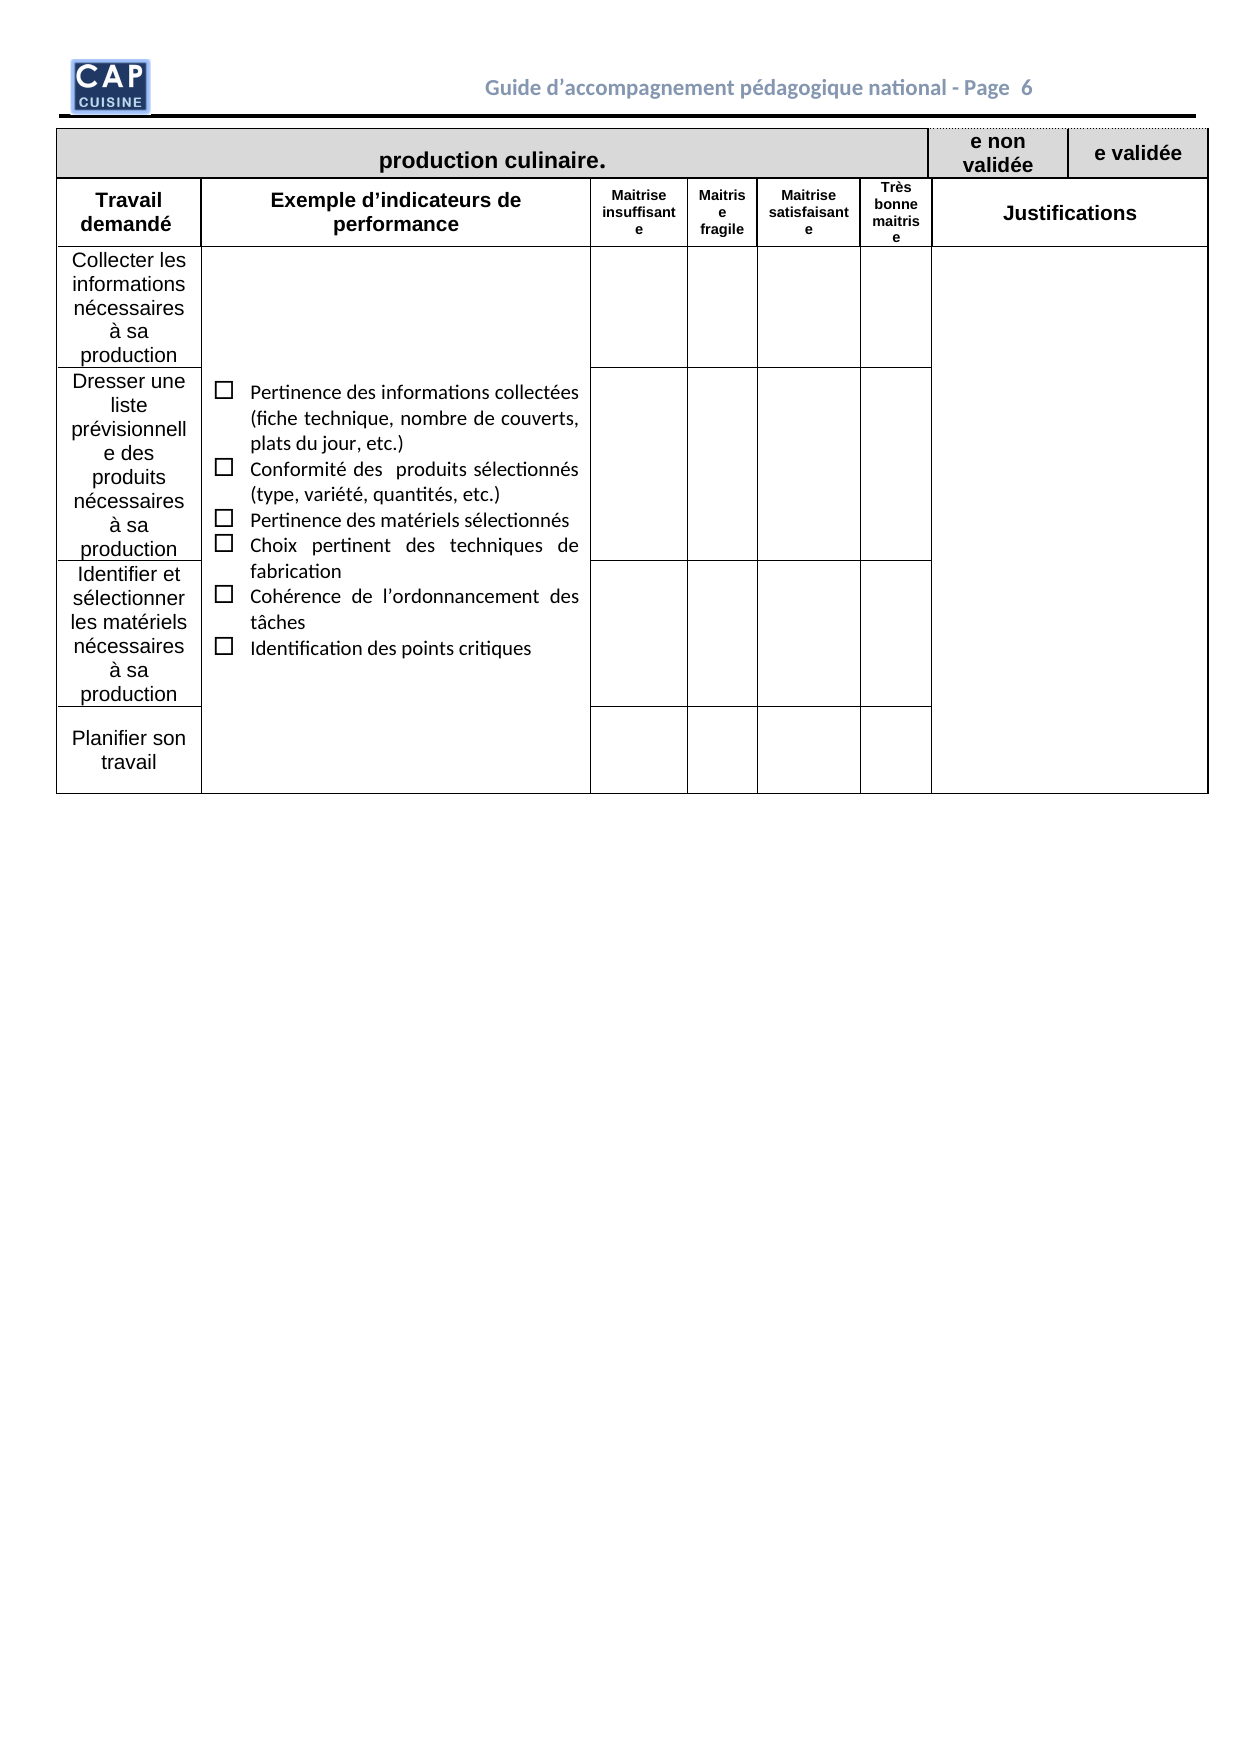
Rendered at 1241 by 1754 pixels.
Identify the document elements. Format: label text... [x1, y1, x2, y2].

table_cell [688, 368, 757, 560]
table_cell [861, 368, 931, 560]
table_cell [861, 247, 931, 367]
table_cell [688, 561, 757, 706]
table_cell [758, 247, 860, 367]
table_cell Maitrise insuffisante [591, 179, 687, 246]
table_cell [861, 561, 931, 706]
table_cell [688, 707, 757, 793]
picture [70, 59, 151, 115]
table_cell [591, 368, 687, 560]
table_cell Planifier son travail [57, 707, 201, 793]
table_cell [591, 707, 687, 793]
table_cell Maitrise fragile [688, 179, 756, 246]
table_cell Justifications [933, 179, 1207, 246]
table_cell [758, 707, 860, 793]
table_cell Compétence validée [1069, 128, 1207, 177]
table_cell [591, 247, 687, 367]
table_cell [591, 561, 687, 706]
table_cell [688, 247, 757, 367]
table_cell Collecter les informations nécessaires à sa production [57, 247, 201, 367]
table_cell [932, 247, 1207, 793]
table_cell Dresser une liste prévisionnelle des produits nécessaires à sa production [57, 368, 201, 560]
table_cell [758, 561, 860, 706]
table_cell Maitrise satisfaisante [758, 179, 859, 246]
table_cell Travail demandé [57, 179, 200, 246]
table_cell Pertinence des informations collectées (fiche technique, nombre de couverts, plats du jour, etc.) Conformité des produits sélectionnés (type, variété, quantités, etc.) Pertinence des matériels sélectionnés Choix pertinent des techniques de fabrication Cohérence de l’ordonnancement des tâches Identification des points critiques [202, 247, 590, 793]
table_cell Identifier et sélectionner les matériels nécessaires à sa production [57, 561, 201, 706]
table_cell Très bonne maitrise [861, 179, 931, 246]
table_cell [929, 128, 1067, 177]
table_cell [758, 368, 860, 560]
table_cell [861, 707, 931, 793]
table_cell Exemple d’indicateurs de performance [202, 179, 590, 246]
